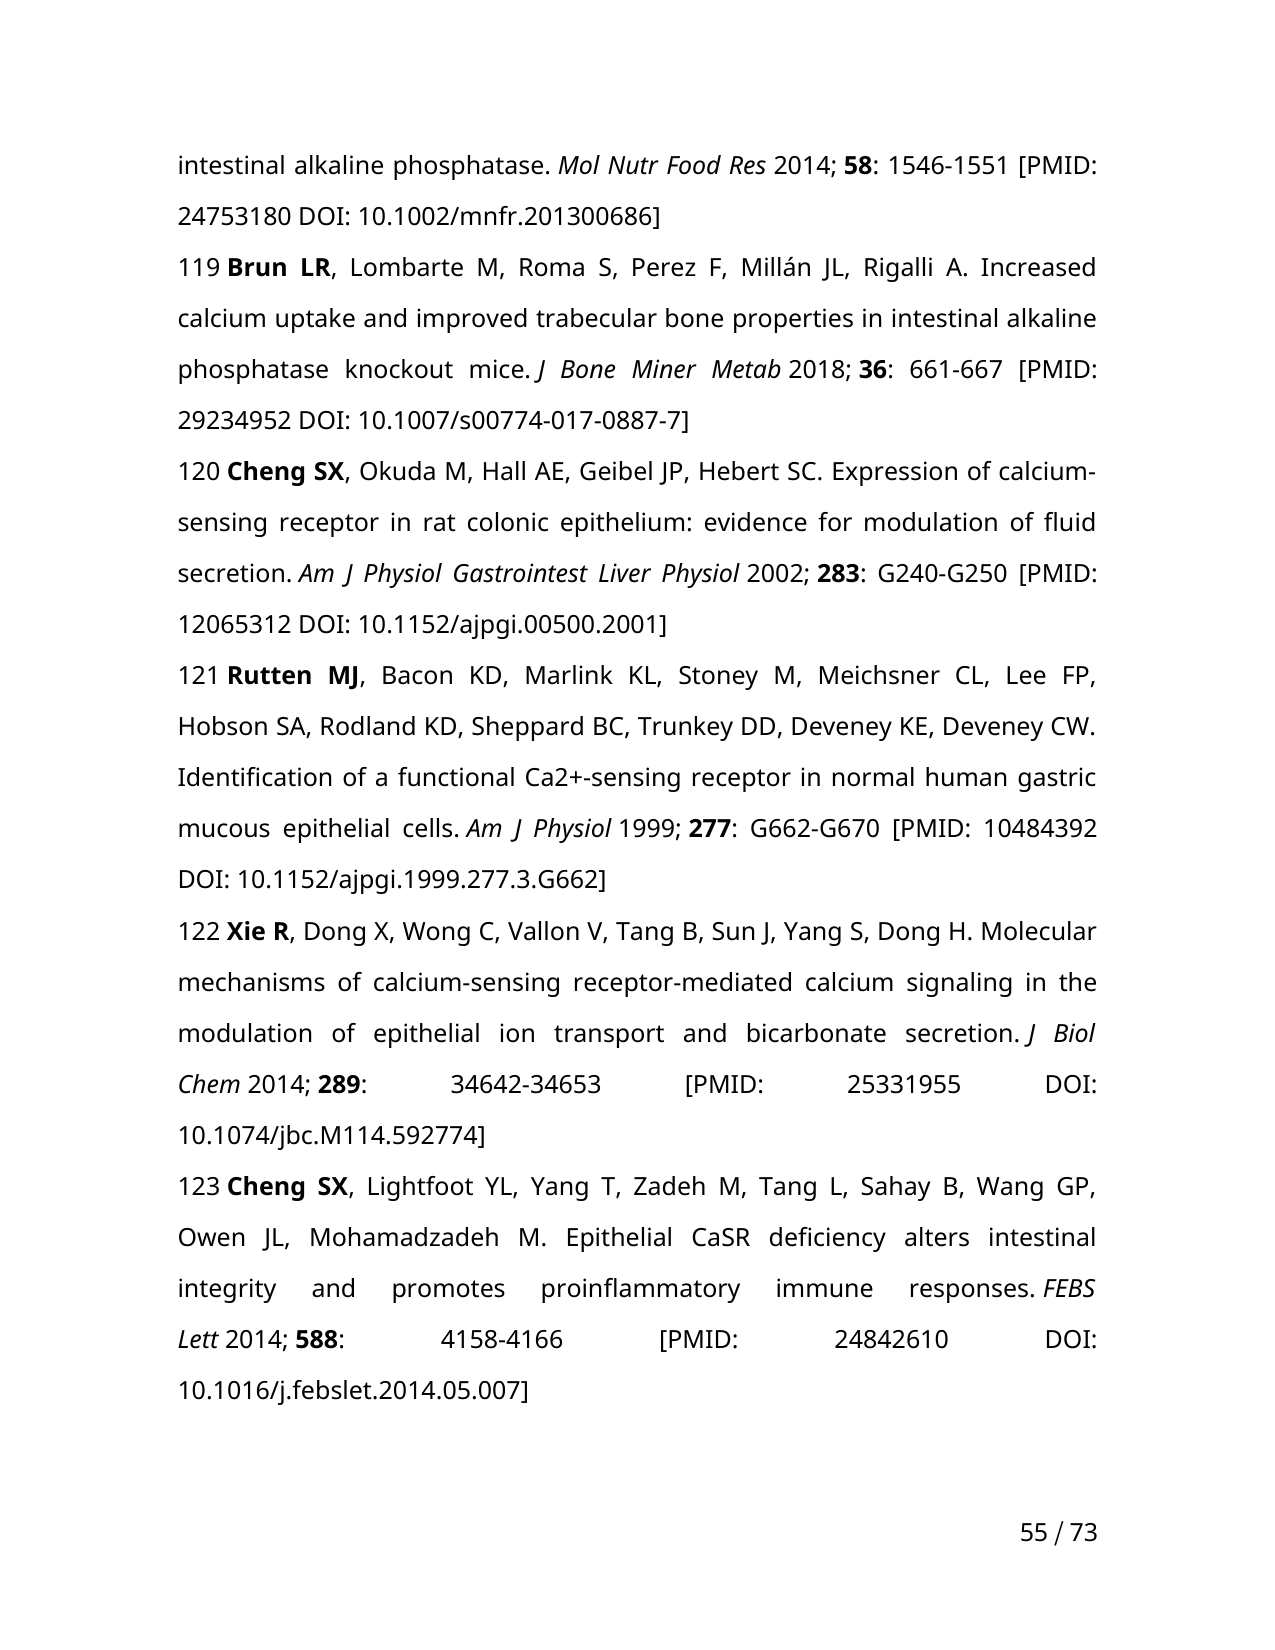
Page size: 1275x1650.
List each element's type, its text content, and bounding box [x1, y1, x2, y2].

text 119 Brun LR, Lombarte M, Roma S, Perez F, Millán JL, Rigalli A. Increased calcium uptake and improved trabecular bone properties in intestinal alkaline phosphatase knockout mice. J Bone Miner Metab 2018; 36: 661-667 [PMID: 29234952 DOI: 10.1007/s00774-017-0887-7] [177, 250, 1098, 437]
text 121 Rutten MJ, Bacon KD, Marlink KL, Stoney M, Meichsner CL, Lee FP, Hobson SA, Rodland KD, Sheppard BC, Trunkey DD, Deveney KE, Deveney CW. Identification of a functional Ca2+-sensing receptor in normal human gastric mucous epithelial cells. Am J Physiol 1999; 277: G662-G670 [PMID: 10484392 DOI: 10.1152/ajpgi.1999.277.3.G662] [177, 658, 1098, 896]
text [177, 148, 1098, 233]
text 122 Xie R, Dong X, Wong C, Vallon V, Tang B, Sun J, Yang S, Dong H. Molecular mechanisms of calcium-sensing receptor-mediated calcium signaling in the modulation of epithelial ion transport and bicarbonate secretion. J Biol Chem 2014; 289: 34642-34653 [PMID: 25331955 DOI: 10.1074/jbc.M114.592774] [177, 913, 1098, 1151]
text 123 Cheng SX, Lightfoot YL, Yang T, Zadeh M, Tang L, Sahay B, Wang GP, Owen JL, Mohamadzadeh M. Epithelial CaSR deficiency alters intestinal integrity and promotes proinflammatory immune responses. FEBS Lett 2014; 588: 4158-4166 [PMID: 24842610 DOI: 10.1016/j.febslet.2014.05.007] [177, 1168, 1098, 1407]
text 120 Cheng SX, Okuda M, Hall AE, Geibel JP, Hebert SC. Expression of calcium-sensing receptor in rat colonic epithelium: evidence for modulation of fluid secretion. Am J Physiol Gastrointest Liver Physiol 2002; 283: G240-G250 [PMID: 12065312 DOI: 10.1152/ajpgi.00500.2001] [177, 454, 1098, 641]
